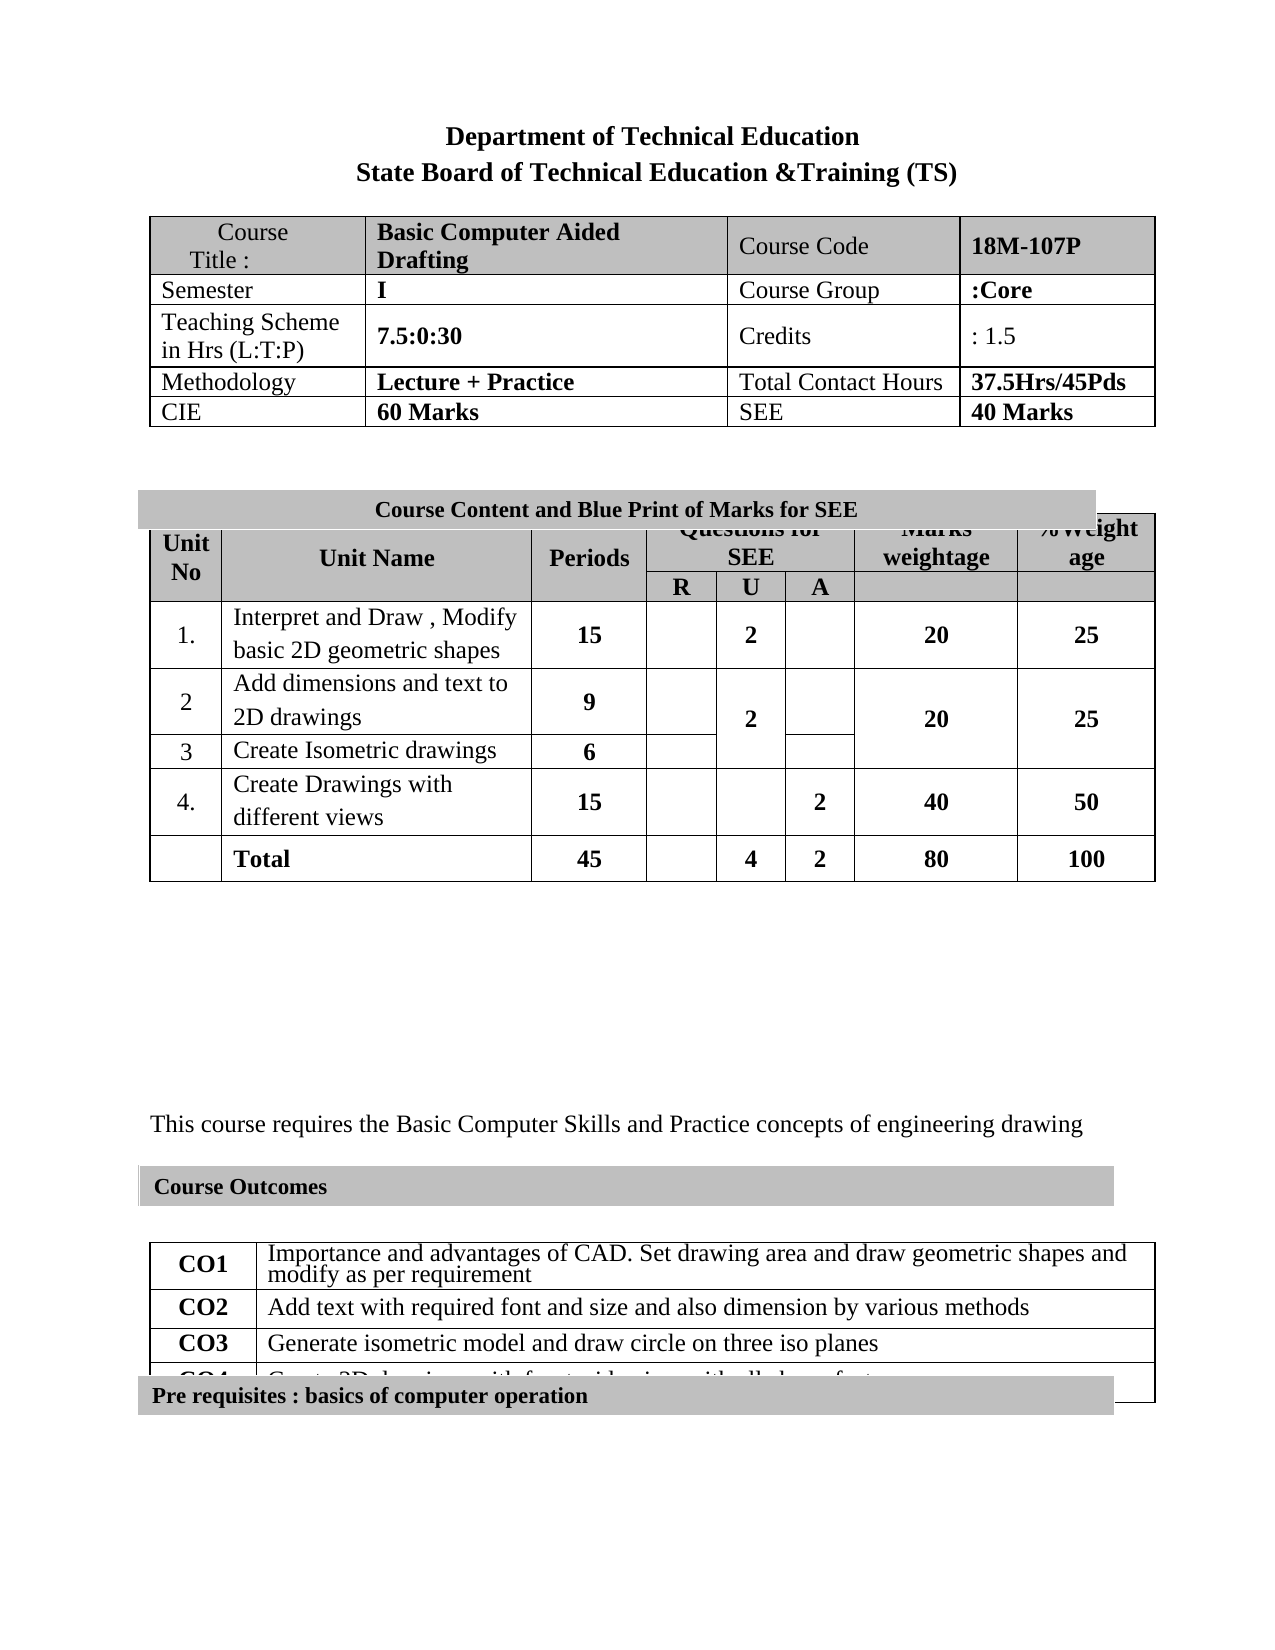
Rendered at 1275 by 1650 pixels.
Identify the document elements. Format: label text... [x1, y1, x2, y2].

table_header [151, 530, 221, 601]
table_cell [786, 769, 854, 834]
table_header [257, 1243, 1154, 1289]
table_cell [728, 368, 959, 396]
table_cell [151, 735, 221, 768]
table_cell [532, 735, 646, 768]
text State Board of Technical Education &Training (TS) [150, 156, 1163, 187]
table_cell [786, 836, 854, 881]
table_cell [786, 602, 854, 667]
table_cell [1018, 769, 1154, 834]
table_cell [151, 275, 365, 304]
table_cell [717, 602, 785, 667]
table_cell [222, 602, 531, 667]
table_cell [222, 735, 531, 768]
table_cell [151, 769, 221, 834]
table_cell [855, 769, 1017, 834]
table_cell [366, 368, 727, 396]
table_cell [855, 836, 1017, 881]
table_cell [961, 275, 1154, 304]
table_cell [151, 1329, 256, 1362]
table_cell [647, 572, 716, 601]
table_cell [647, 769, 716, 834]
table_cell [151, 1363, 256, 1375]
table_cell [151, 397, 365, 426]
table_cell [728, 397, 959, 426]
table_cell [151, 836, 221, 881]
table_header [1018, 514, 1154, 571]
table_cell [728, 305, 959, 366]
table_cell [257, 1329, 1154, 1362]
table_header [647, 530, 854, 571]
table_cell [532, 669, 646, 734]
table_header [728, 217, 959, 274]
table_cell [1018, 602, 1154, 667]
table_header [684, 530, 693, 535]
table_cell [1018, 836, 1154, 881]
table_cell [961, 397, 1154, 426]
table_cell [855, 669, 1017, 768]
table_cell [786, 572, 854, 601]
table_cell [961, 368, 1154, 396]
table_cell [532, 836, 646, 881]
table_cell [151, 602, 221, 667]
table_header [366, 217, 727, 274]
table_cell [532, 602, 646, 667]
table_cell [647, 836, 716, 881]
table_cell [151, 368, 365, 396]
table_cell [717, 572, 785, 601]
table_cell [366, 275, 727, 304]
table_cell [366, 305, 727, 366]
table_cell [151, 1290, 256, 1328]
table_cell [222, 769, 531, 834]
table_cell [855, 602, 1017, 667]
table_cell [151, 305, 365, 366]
text Department of Technical Education [150, 120, 1155, 151]
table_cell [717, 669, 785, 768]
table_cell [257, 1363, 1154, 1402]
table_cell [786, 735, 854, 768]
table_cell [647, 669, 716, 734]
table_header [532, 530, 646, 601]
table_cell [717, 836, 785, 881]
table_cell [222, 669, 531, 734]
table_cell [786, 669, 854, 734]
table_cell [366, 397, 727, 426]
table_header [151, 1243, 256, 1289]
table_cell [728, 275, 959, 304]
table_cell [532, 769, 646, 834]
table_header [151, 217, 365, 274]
text This course requires the Basic Computer Skills and Practice concepts of engineering drawing [150, 1109, 1155, 1137]
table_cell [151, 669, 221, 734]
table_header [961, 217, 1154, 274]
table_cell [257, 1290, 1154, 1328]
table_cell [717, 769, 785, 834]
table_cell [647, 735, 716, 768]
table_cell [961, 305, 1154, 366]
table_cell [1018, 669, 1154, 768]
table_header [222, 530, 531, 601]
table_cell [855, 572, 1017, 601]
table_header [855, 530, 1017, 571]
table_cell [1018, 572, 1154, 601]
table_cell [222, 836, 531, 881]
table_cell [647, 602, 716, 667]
